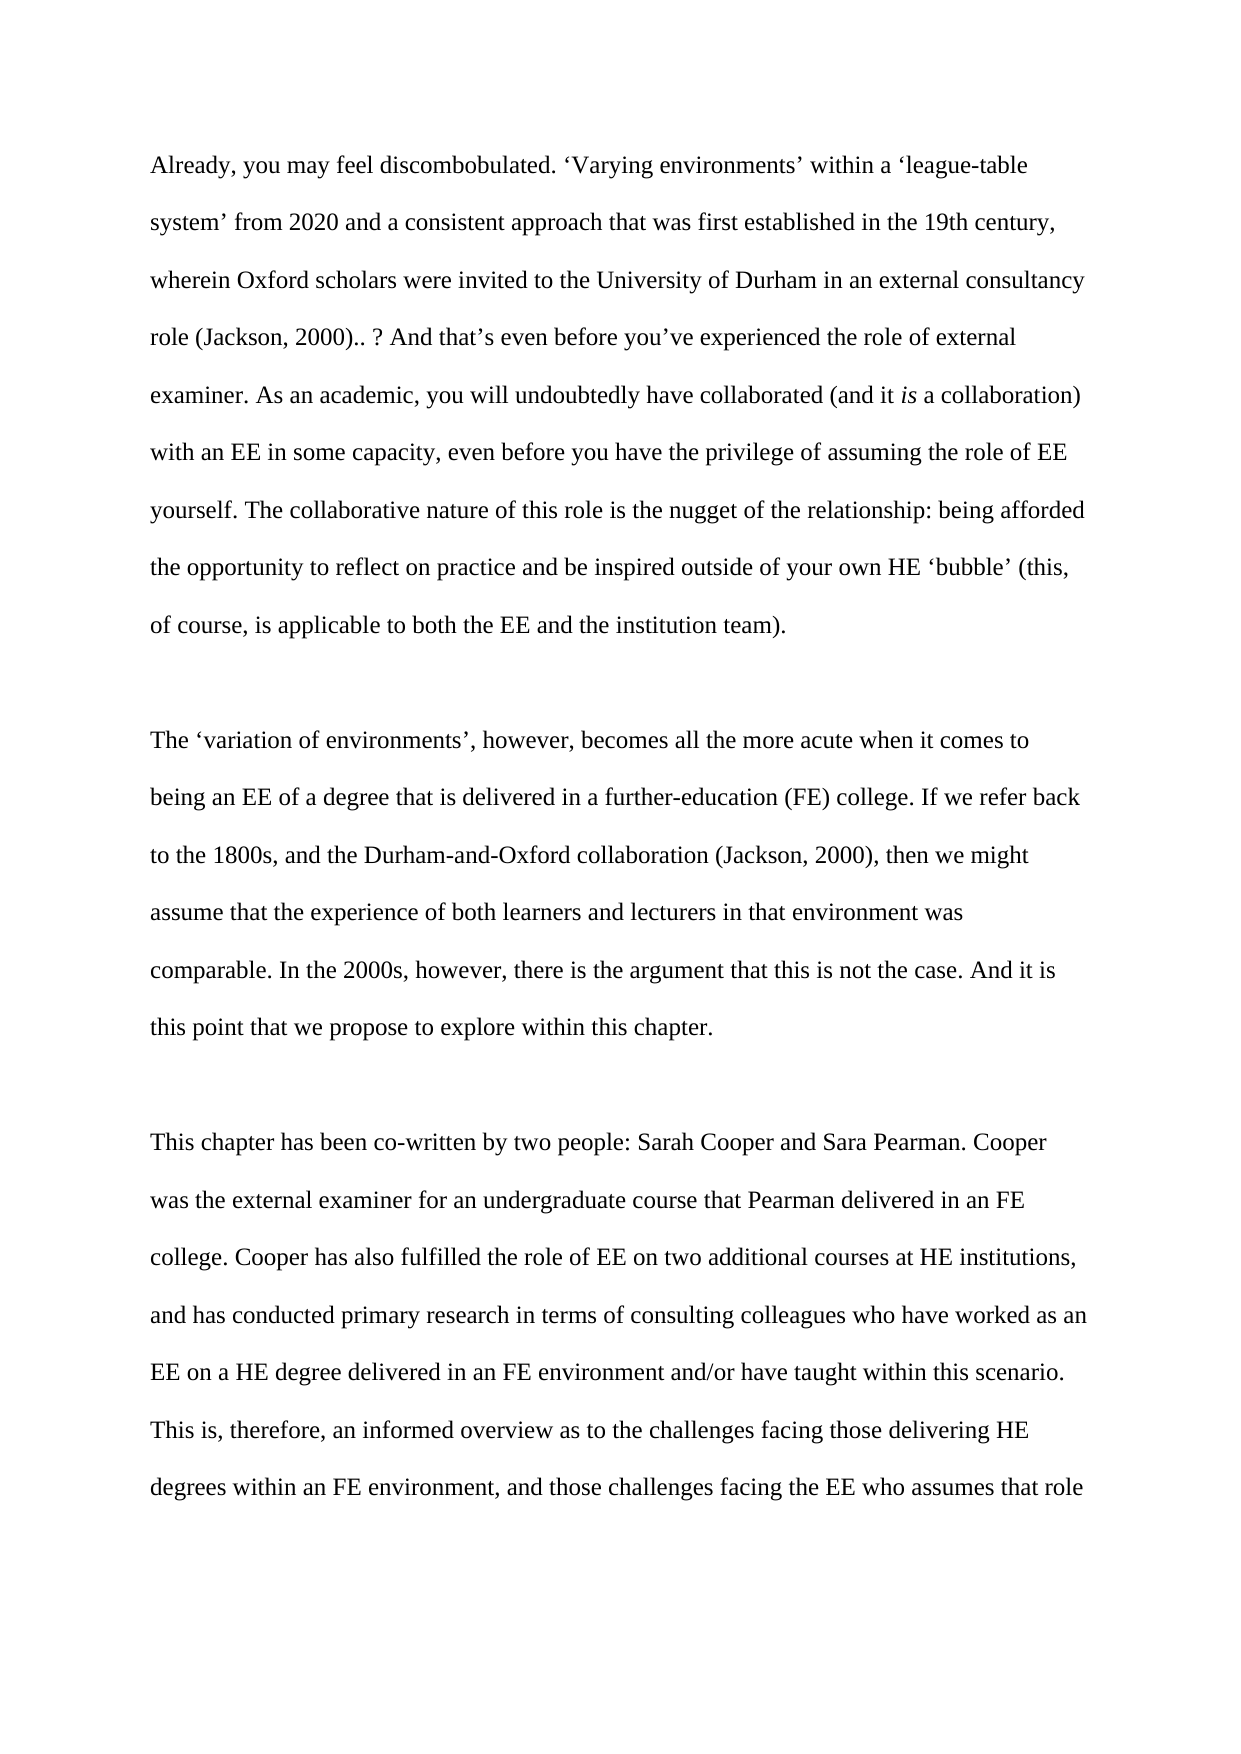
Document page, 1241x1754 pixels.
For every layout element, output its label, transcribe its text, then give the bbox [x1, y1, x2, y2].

text The ‘variation of environments’, however, becomes all the more acute when it comes to being an EE of a degree that is delivered in a further-education (FE) college. If we refer back to the 1800s, and the Durham-and-Oxford collaboration (Jackson, 2000), then we might assume that the experience of both learners and lecturers in that environment was comparable. In the 2000s, however, there is the argument that this is not the case. And it is this point that we propose to explore within this chapter. [150, 725, 1090, 1041]
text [150, 1127, 1090, 1501]
text Already, you may feel discombobulated. ‘Varying environments’ within a ‘league-table system’ from 2020 and a consistent approach that was first established in the 19th century, wherein Oxford scholars were invited to the University of Durham in an external consultancy role (Jackson, 2000).. ? And that’s even before you’ve experienced the role of external examiner. As an academic, you will undoubtedly have collaborated (and it is a collaboration) with an EE in some capacity, even before you have the privilege of assuming the role of EE yourself. The collaborative nature of this role is the nugget of the relationship: being afforded the opportunity to reflect on practice and be inspired outside of your own HE ‘bubble’ (this, of course, is applicable to both the EE and the institution team). [150, 150, 1090, 639]
